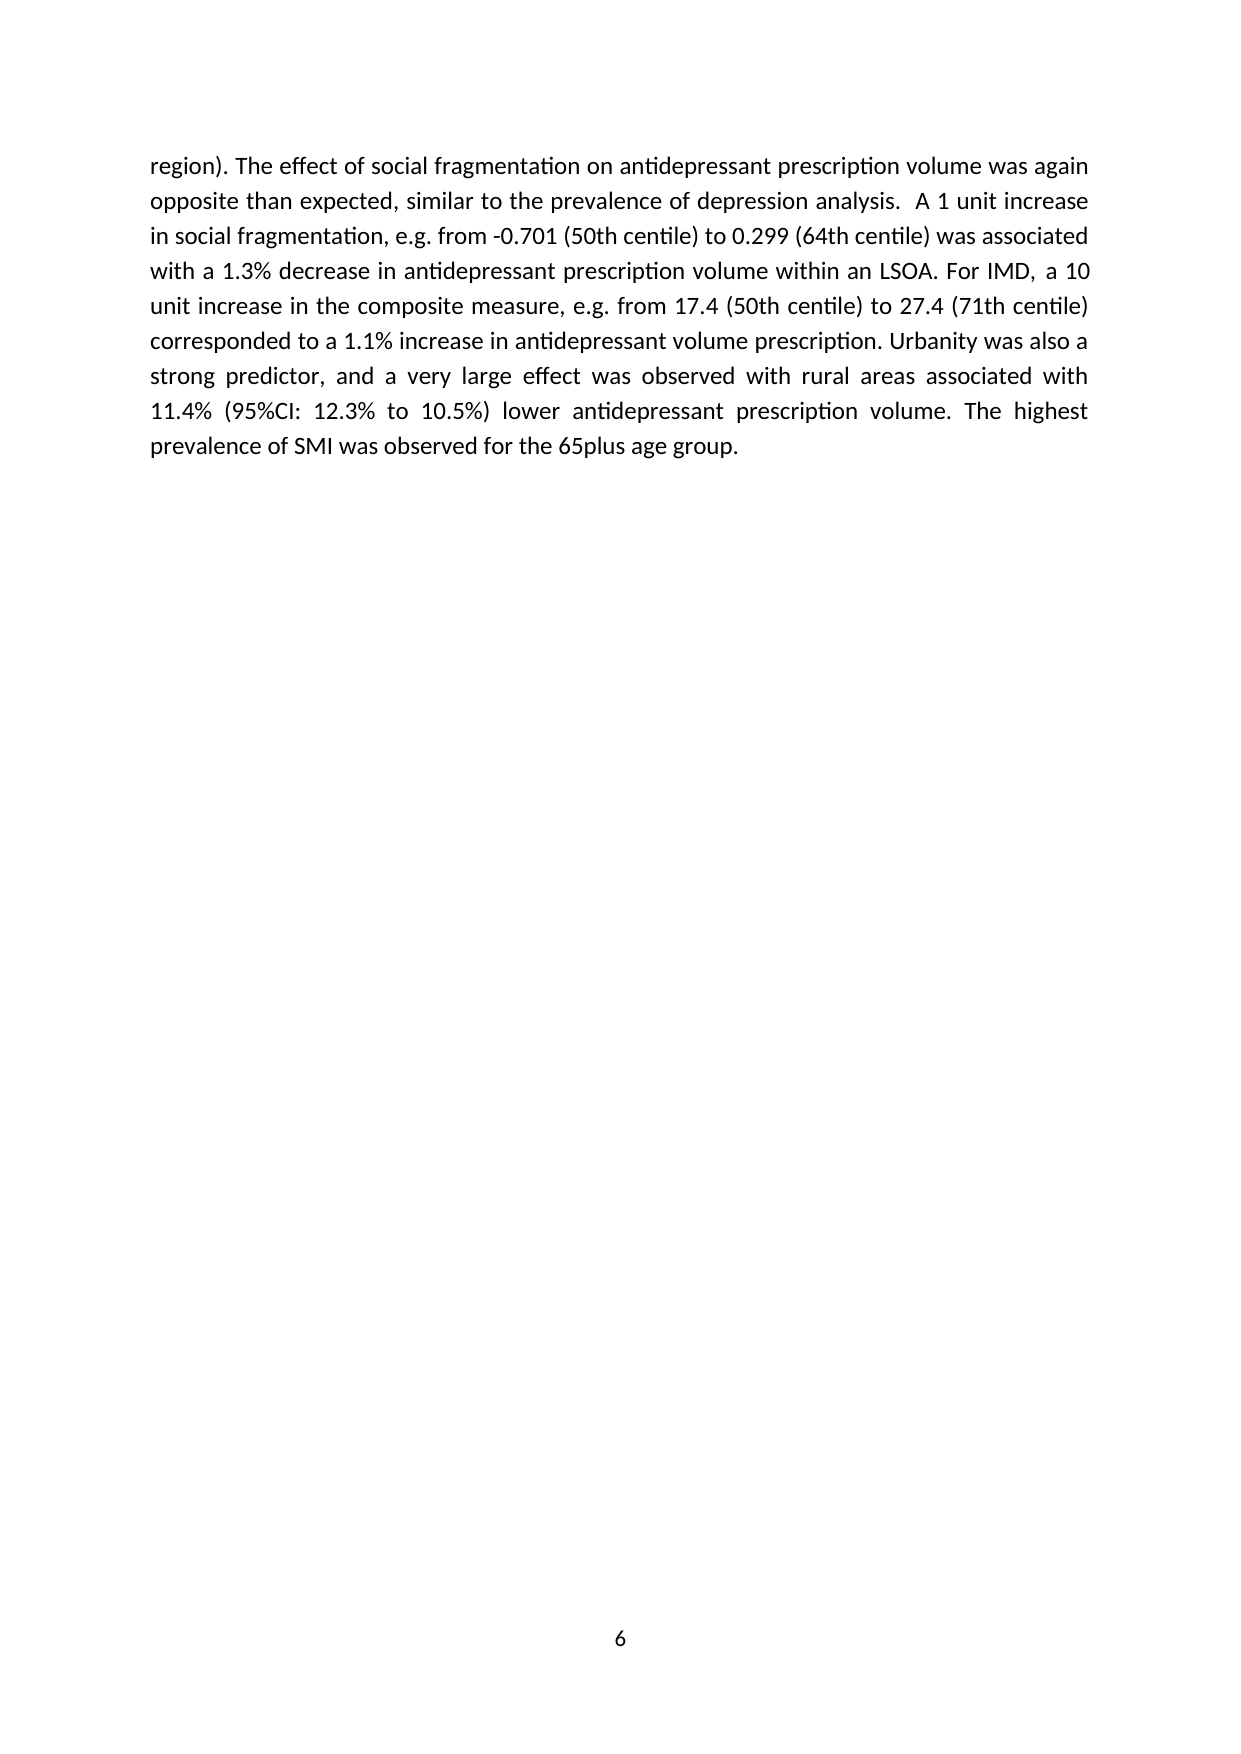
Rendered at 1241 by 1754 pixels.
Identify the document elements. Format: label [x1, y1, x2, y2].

text [150, 150, 1090, 461]
